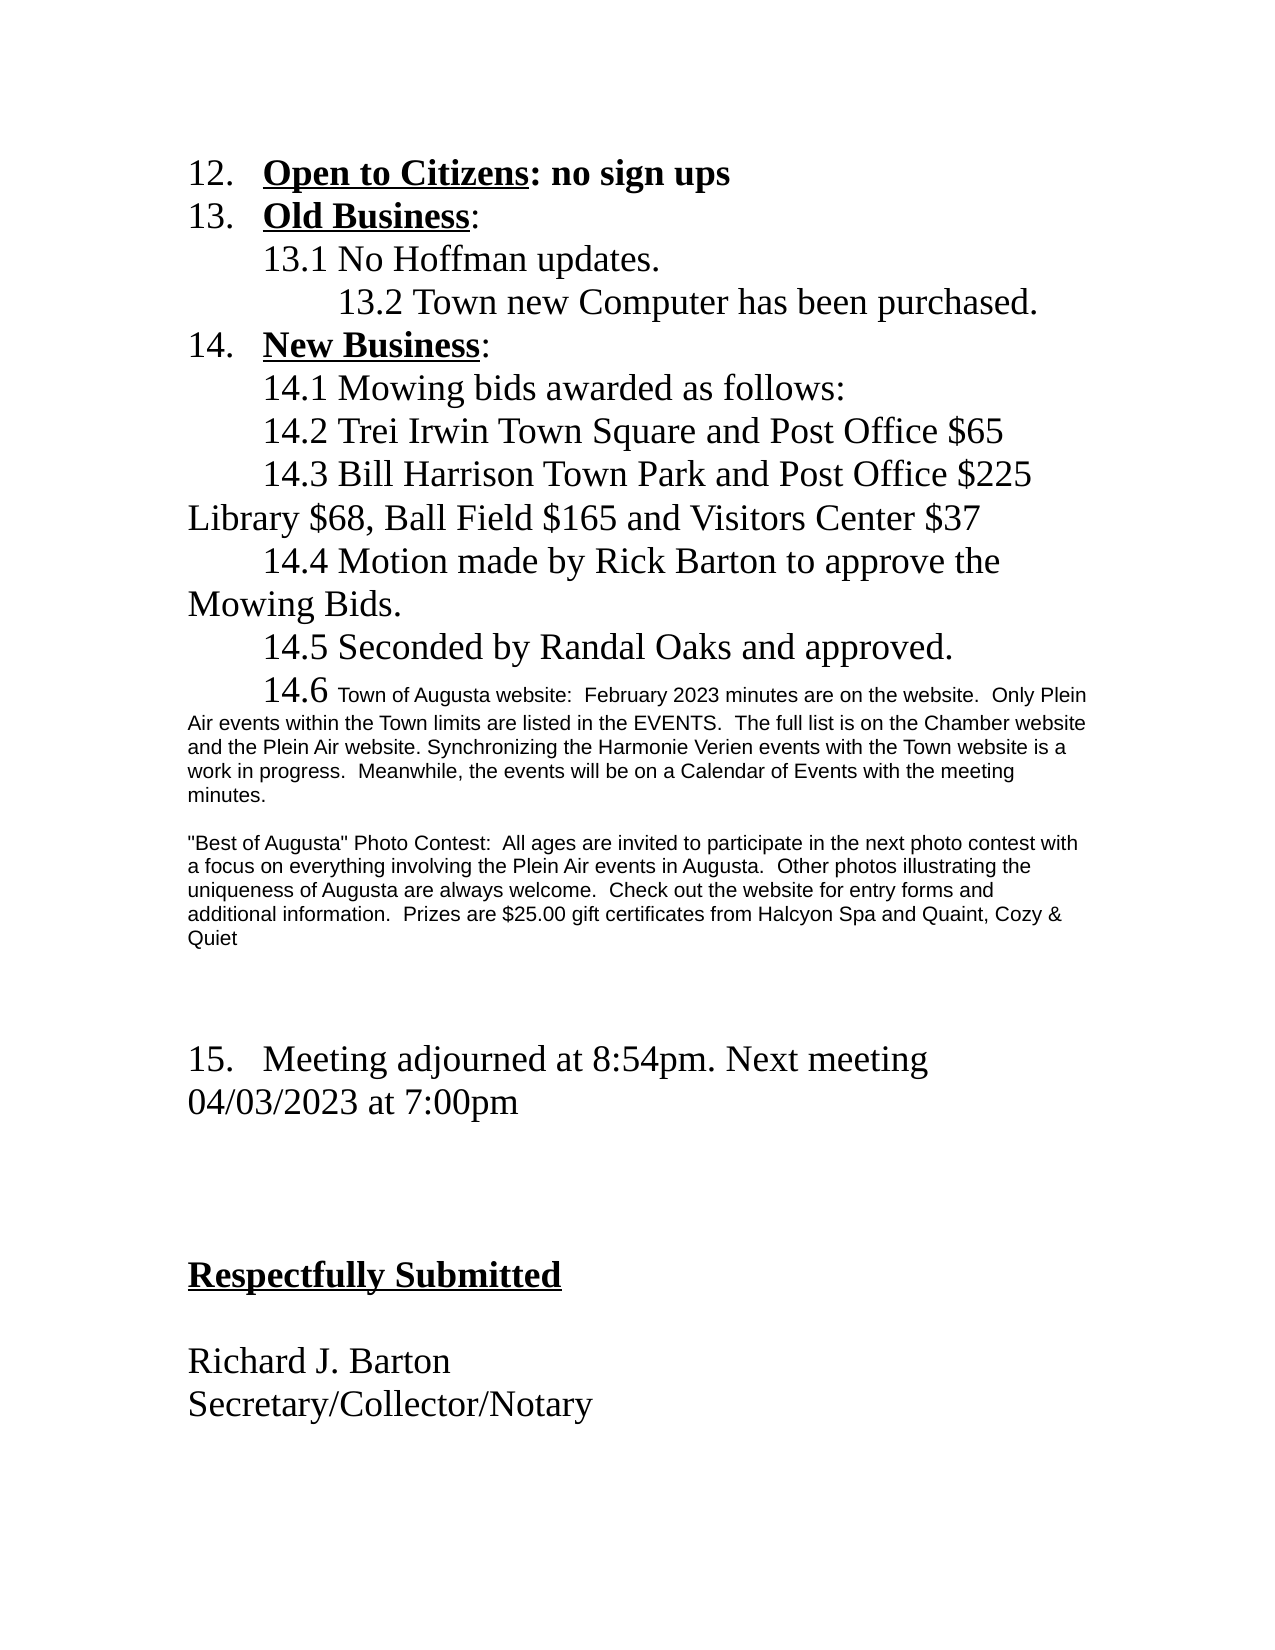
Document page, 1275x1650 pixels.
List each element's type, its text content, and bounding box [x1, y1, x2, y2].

text 14. New Business: [187, 322, 1087, 366]
text 12. Open to Citizens: no sign ups [187, 150, 1087, 193]
text 13.1 No Hoffman updates. [187, 236, 1087, 279]
text 15. Meeting adjourned at 8:54pm. Next meeting 04/03/2023 at 7:00pm [187, 1036, 1087, 1123]
text Richard J. Barton [187, 1338, 1087, 1381]
text 13. Old Business: [187, 193, 1087, 236]
text 14.6 Town of Augusta website: February 2023 minutes are on the website. Only Plein Air events within the Town limits are listed in the EVENTS. The full list is on the Chamber website and the Plein Air website. Synchronizing the Harmonie Verien events with the Town website is a work in progress. Meanwhile, the events will be on a Calendar of Events with the meeting minutes. [187, 667, 1087, 806]
text 13.2 Town new Computer has been purchased. [187, 279, 1087, 322]
text 14.3 Bill Harrison Town Park and Post Office $225 Library $68, Ball Field $165 and Visitors Center $37 [187, 452, 1087, 538]
text "Best of Augusta" Photo Contest: All ages are invited to participate in the next photo contest with a focus on everything involving the Plein Air events in Augusta. Other photos illustrating the uniqueness of Augusta are always welcome. Check out the website for entry forms and additional information. Prizes are $25.00 gift certificates from Halcyon Spa and Quaint, Cozy & Quiet [187, 830, 1087, 950]
text 14.1 Mowing bids awarded as follows: [187, 366, 1087, 409]
text Respectfully Submitted [187, 1252, 1087, 1295]
text 14.5 Seconded by Randal Oaks and approved. [187, 624, 1087, 667]
text Secretary/Collector/Notary [187, 1381, 1087, 1424]
text 14.2 Trei Irwin Town Square and Post Office $65 [187, 409, 1087, 452]
text 14.4 Motion made by Rick Barton to approve the Mowing Bids. [187, 538, 1087, 624]
